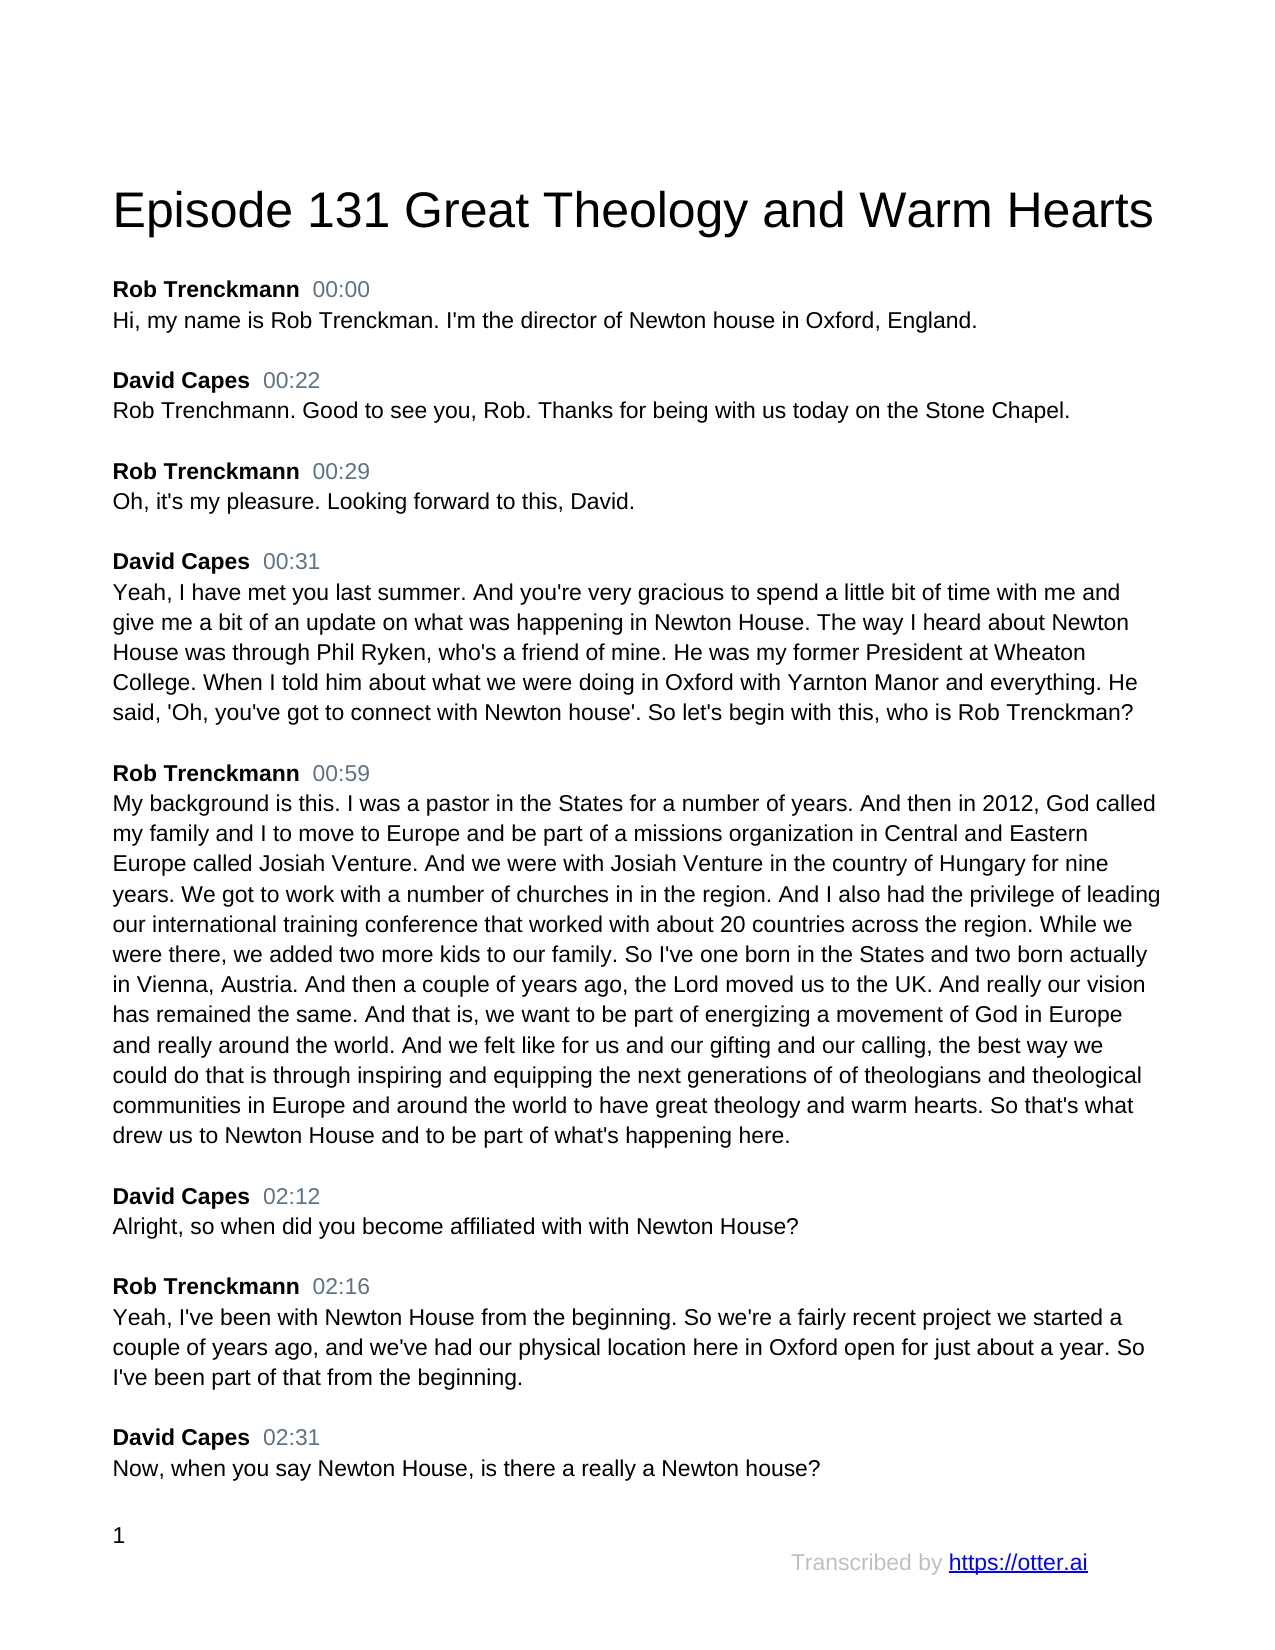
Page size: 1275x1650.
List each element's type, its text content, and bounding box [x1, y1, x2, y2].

text My background is this. I was a pastor in the States for a number of years. And then in 2012, God called my family and I to move to Europe and be part of a missions organization in Central and Eastern Europe called Josiah Venture. And we were with Josiah Venture in the country of Hungary for nine years. We got to work with a number of churches in in the region. And I also had the privilege of leading our international training conference that worked with about 20 countries across the region. While we were there, we added two more kids to our family. So I've one born in the States and two born actually in Vienna, Austria. And then a couple of years ago, the Lord moved us to the UK. And really our vision has remained the same. And that is, we want to be part of energizing a movement of God in Europe and really around the world. And we felt like for us and our gifting and our calling, the best way we could do that is through inspiring and equipping the next generations of of theologians and theological communities in Europe and around the world to have great theology and warm hearts. So that's what drew us to Newton House and to be part of what's happening here. [112, 790, 1162, 1149]
text Rob Trenckmann 02:16 [112, 1273, 1162, 1300]
text David Capes 00:22 [112, 367, 1162, 393]
text Yeah, I have met you last summer. And you're very gracious to spend a little bit of time with me and give me a bit of an update on what was happening in Newton House. The way I heard about Newton House was through Phil Ryken, who's a friend of mine. He was my former President at Wheaton College. When I told him about what we were doing in Oxford with Yarnton Manor and everything. He said, 'Oh, you've got to connect with Newton house'. So let's begin with this, who is Rob Trenckman? [112, 578, 1162, 726]
text Rob Trenchmann. Good to see you, Rob. Thanks for being with us today on the Stone Chapel. [112, 397, 1162, 424]
text Rob Trenckmann 00:59 [112, 760, 1162, 786]
text Hi, my name is Rob Trenckman. I'm the director of Newton house in Oxford, England. [112, 307, 1162, 333]
text David Capes 00:31 [112, 548, 1162, 575]
text Now, when you say Newton House, is there a really a Newton house? [112, 1454, 1162, 1481]
text Rob Trenckmann 00:00 [112, 276, 1162, 303]
text Alright, so when did you become affiliated with with Newton House? [112, 1213, 1162, 1239]
text David Capes 02:12 [112, 1183, 1162, 1209]
text Episode 131 Great Theology and Warm Hearts [112, 180, 1162, 238]
text David Capes 02:31 [112, 1424, 1162, 1451]
text Rob Trenckmann 00:29 [112, 458, 1162, 484]
text Oh, it's my pleasure. Looking forward to this, David. [112, 488, 1162, 514]
text Yeah, I've been with Newton House from the beginning. So we're a fairly recent project we started a couple of years ago, and we've had our physical location here in Oxford open for just about a year. So I've been part of that from the beginning. [112, 1303, 1162, 1390]
